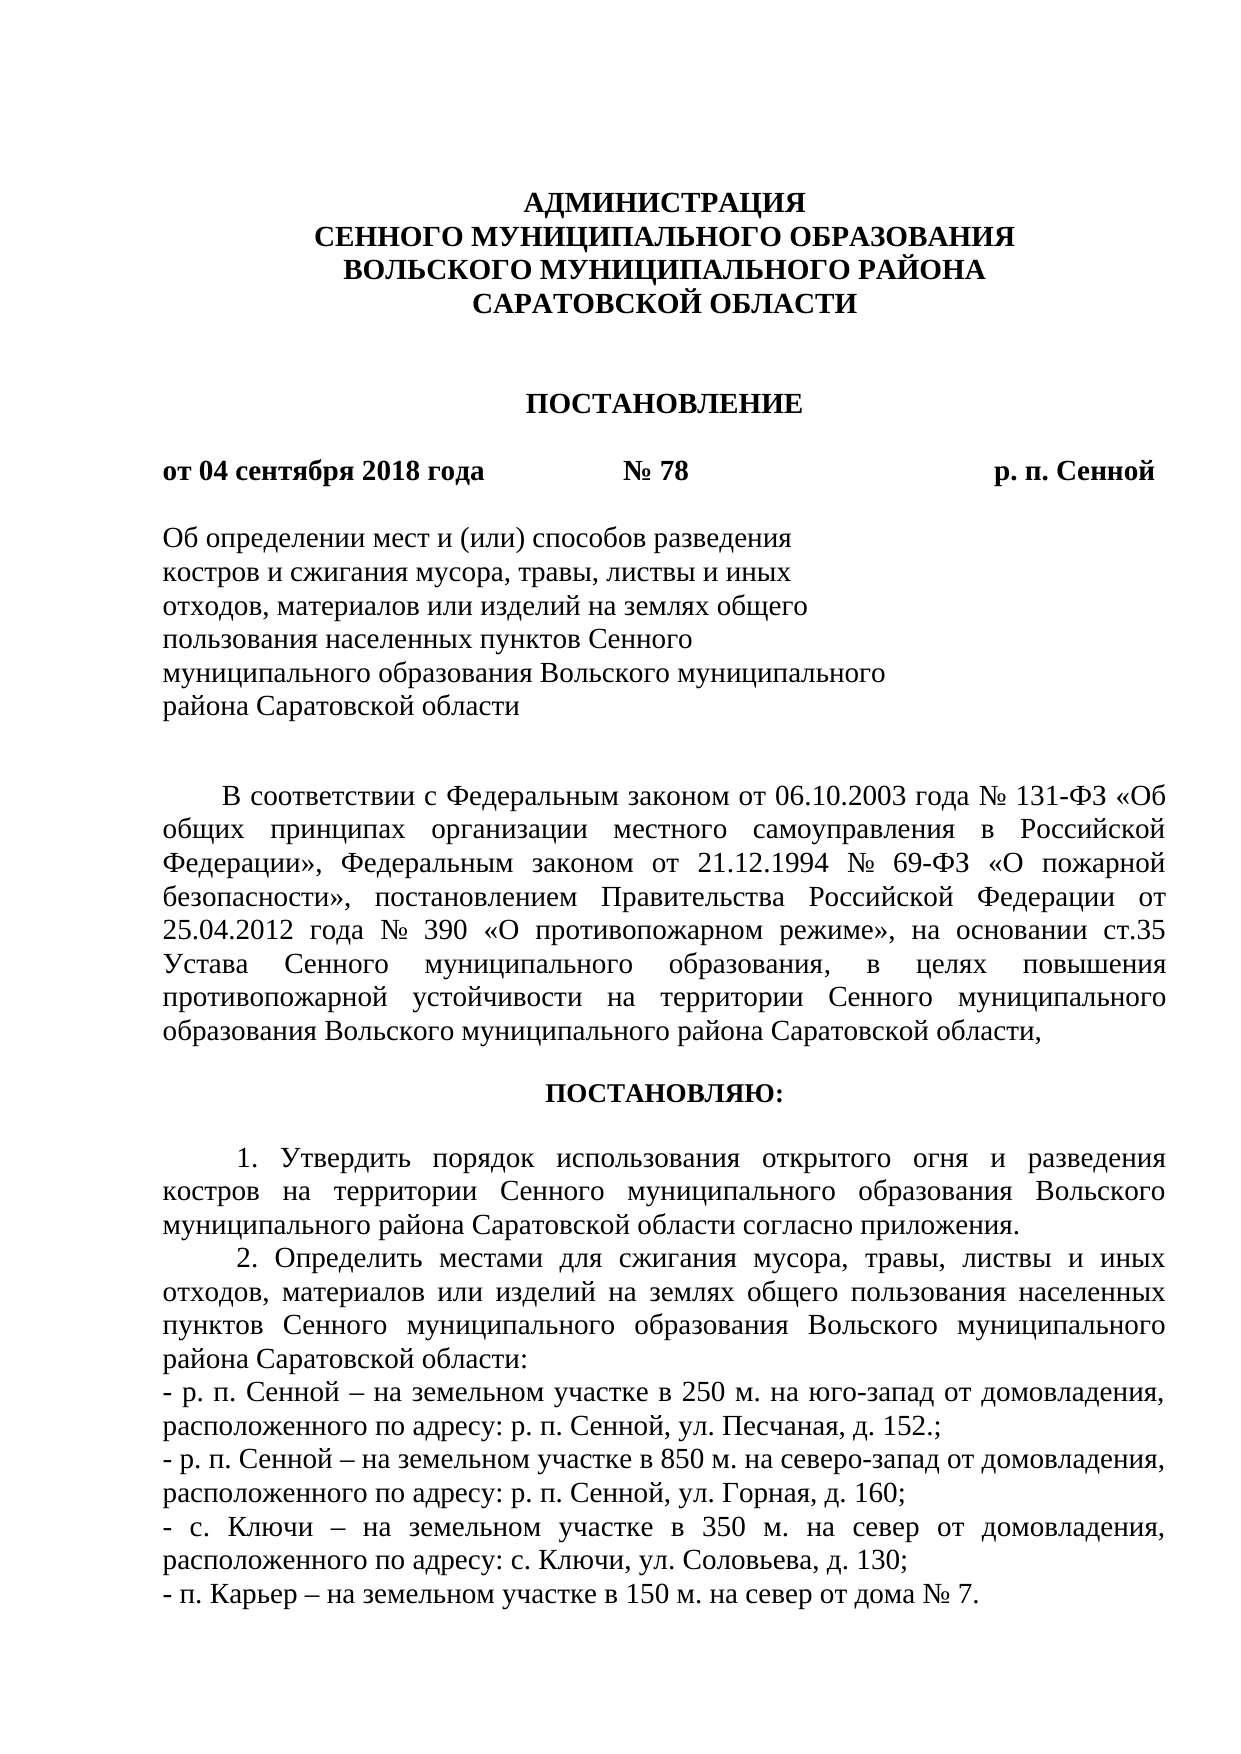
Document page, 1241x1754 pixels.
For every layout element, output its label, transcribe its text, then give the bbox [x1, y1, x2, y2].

text - п. Карьер – на земельном участке в 150 м. на север от дома № 7. [162, 1576, 1167, 1609]
text Об определении мест и (или) способов разведения [162, 521, 1167, 554]
text САРАТОВСКОЙ ОБЛАСТИ [162, 286, 1167, 319]
text ВОЛЬСКОГО МУНИЦИПАЛЬНОГО РАЙОНА [162, 252, 1167, 286]
text АДМИНИСТРАЦИЯ [162, 185, 1167, 219]
text 2. Определить местами для сжигания мусора, травы, листвы и иных отходов, материалов или изделий на землях общего пользования населенных пунктов Сенного муниципального образования Вольского муниципального района Саратовской области: [162, 1240, 1167, 1374]
text В соответствии с Федеральным законом от 06.10.2003 года № 131-ФЗ «Об общих принципах организации местного самоуправления в Российской Федерации», Федеральным законом от 21.12.1994 № 69-ФЗ «О пожарной безопасности», постановлением Правительства Российской Федерации от 25.04.2012 года № 390 «О противопожарном режиме», на основании ст.35 Устава Сенного муниципального образования, в целях повышения противопожарной устойчивости на территории Сенного муниципального образования Вольского муниципального района Саратовской области, [162, 778, 1167, 1046]
text района Саратовской области [162, 688, 1167, 722]
text - р. п. Сенной – на земельном участке в 250 м. на юго-запад от домовладения, расположенного по адресу: р. п. Сенной, ул. Песчаная, д. 152.; [162, 1374, 1167, 1442]
text муниципального образования Вольского муниципального [162, 655, 1167, 688]
text ПОСТАНОВЛЕНИЕ [162, 386, 1167, 420]
text отходов, материалов или изделий на землях общего [162, 588, 1167, 621]
text - с. Ключи – на земельном участке в 350 м. на север от домовладения, расположенного по адресу: с. Ключи, ул. Соловьева, д. 130; [162, 1509, 1167, 1576]
text - р. п. Сенной – на земельном участке в 850 м. на северо-запад от домовладения, расположенного по адресу: р. п. Сенной, ул. Горная, д. 160; [162, 1442, 1167, 1509]
text 1. Утвердить порядок использования открытого огня и разведения костров на территории Сенного муниципального образования Вольского муниципального района Саратовской области согласно приложения. [162, 1140, 1167, 1240]
text СЕННОГО МУНИЦИПАЛЬНОГО ОБРАЗОВАНИЯ [162, 219, 1167, 252]
text костров и сжигания мусора, травы, листвы и иных [162, 554, 1167, 588]
text пользования населенных пунктов Сенного [162, 621, 1167, 655]
text ПОСТАНОВЛЯЮ: [162, 1077, 1167, 1109]
text от 04 сентября 2018 года № 78 р. п. Сенной [162, 453, 1167, 487]
